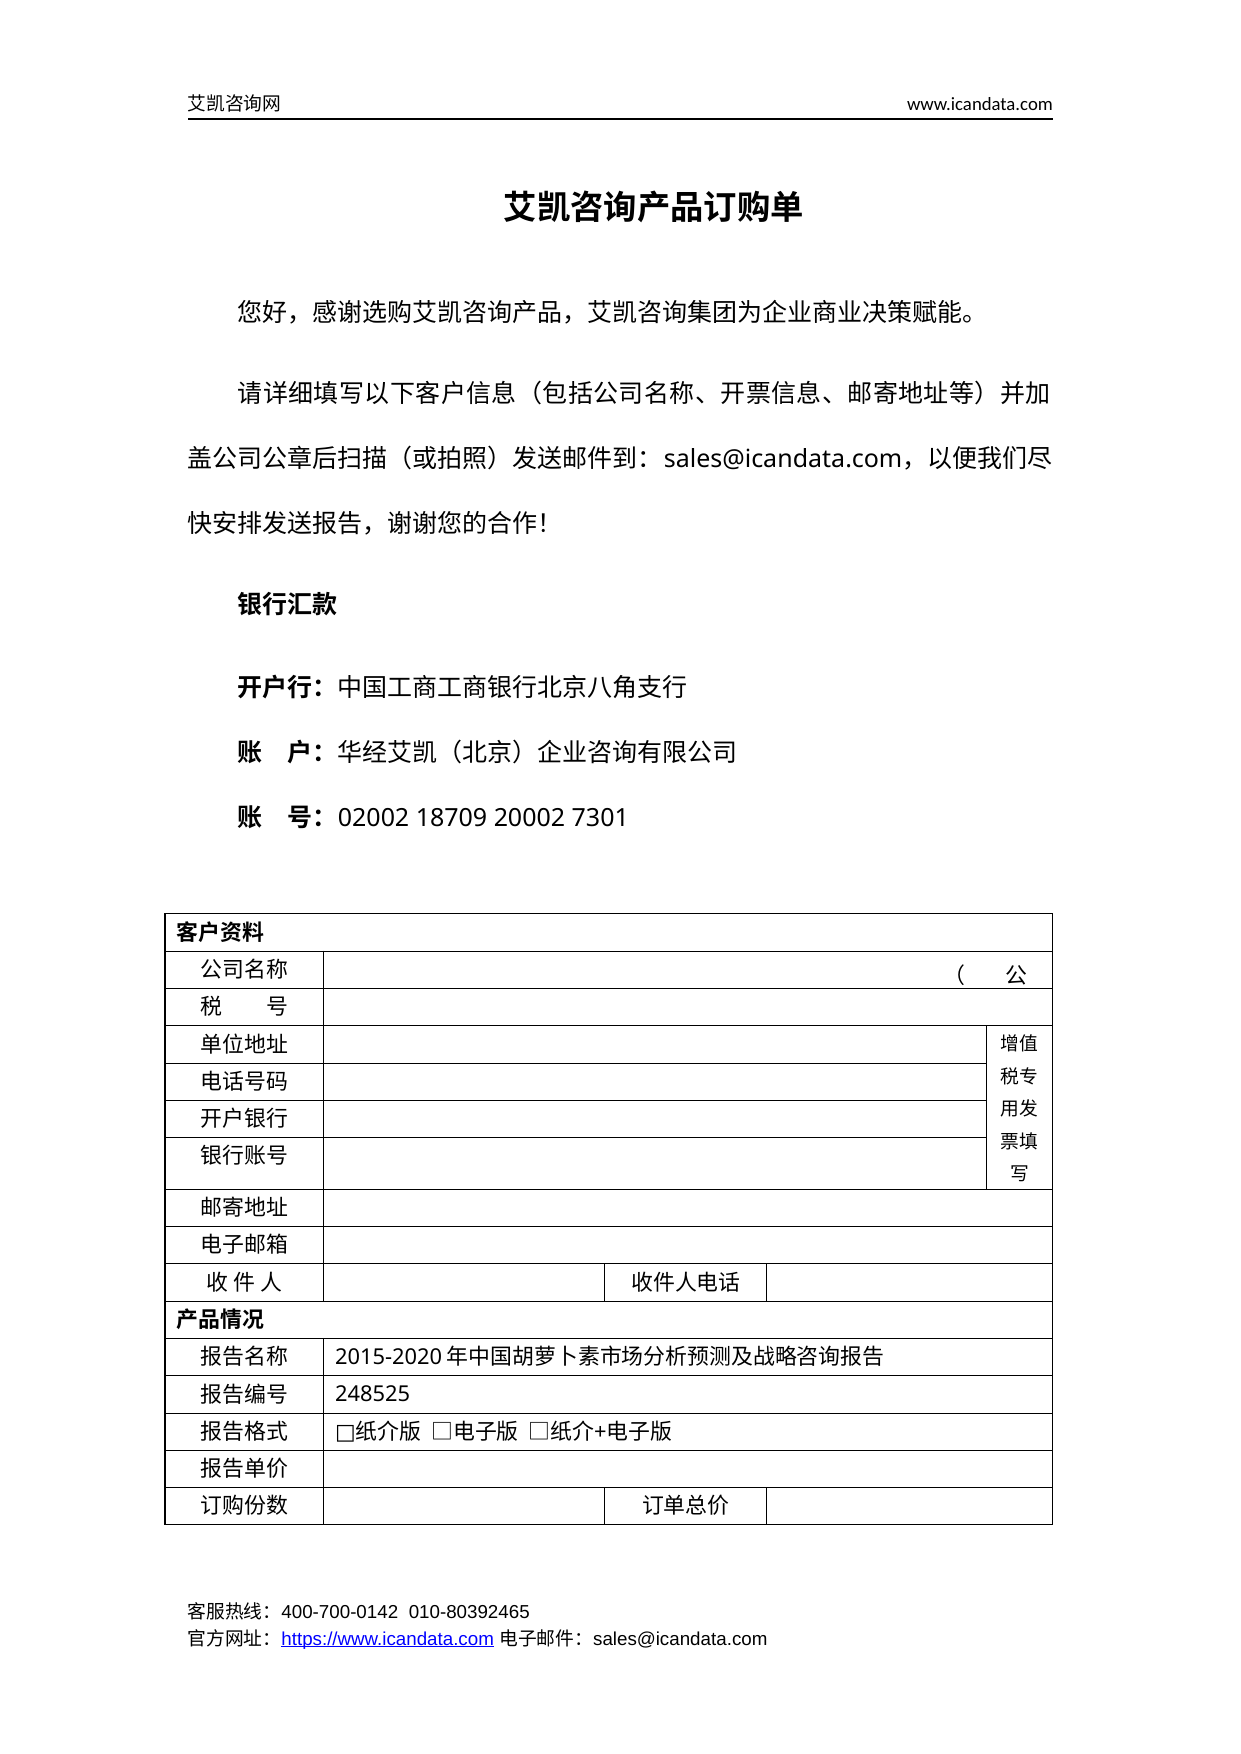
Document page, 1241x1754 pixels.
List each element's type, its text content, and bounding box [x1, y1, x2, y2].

table_cell 订购份数 [166, 1488, 323, 1524]
table_cell 电子邮箱 [166, 1227, 323, 1263]
table_cell 2015-2020年中国胡萝卜素市场分析预测及战略咨询报告 [324, 1339, 1052, 1375]
table_cell 产品情况 [166, 1302, 1052, 1338]
table_cell [324, 989, 1052, 1025]
table_cell [324, 1264, 604, 1301]
table_cell [324, 1190, 1052, 1226]
table_cell 248525 [324, 1376, 1052, 1412]
table_cell 收件人电话 [605, 1264, 766, 1301]
table_cell [324, 952, 1052, 988]
table_cell [324, 1451, 1052, 1487]
table_cell 公司名称 [166, 952, 323, 988]
table_cell [324, 1227, 1052, 1263]
table_cell 收 件 人 [166, 1264, 323, 1301]
table_cell [767, 1488, 1052, 1524]
text 您好，感谢选购艾凯咨询产品，艾凯咨询集团为企业商业决策赋能。 [187, 278, 1053, 343]
table_cell 订单总价 [605, 1488, 766, 1524]
table_cell 报告格式 [166, 1414, 323, 1450]
table_cell [767, 1264, 1052, 1301]
table_cell 税 号 [166, 989, 323, 1025]
table_cell □纸介版 □电子版 □纸介+电子版 [324, 1414, 1052, 1450]
table_cell [324, 1064, 986, 1100]
table_cell 电话号码 [166, 1064, 323, 1100]
table_cell 报告单价 [166, 1451, 323, 1487]
text 银行汇款 [187, 570, 1053, 635]
table_cell [324, 1488, 604, 1524]
table_cell 开户银行 [166, 1101, 323, 1137]
table_cell 增值税专用发票填写 [987, 1026, 1052, 1189]
table_cell [324, 1138, 986, 1189]
table_cell [324, 1026, 986, 1062]
table_header 客户资料 [166, 914, 1052, 951]
table_cell 报告名称 [166, 1339, 323, 1375]
table_cell 单位地址 [166, 1026, 323, 1062]
text 开户行：中国工商工商银行北京八角支行 [187, 653, 1053, 718]
table_cell 银行账号 [166, 1138, 323, 1189]
text 账 号：02002 18709 20002 7301 [187, 783, 1053, 848]
table_cell [324, 1101, 986, 1137]
table_cell 邮寄地址 [166, 1190, 323, 1226]
text 账 户：华经艾凯（北京）企业咨询有限公司 [187, 718, 1053, 783]
table_cell 报告编号 [166, 1376, 323, 1412]
text 请详细填写以下客户信息（包括公司名称、开票信息、邮寄地址等）并加盖公司公章后扫描（或拍照）发送邮件到：sales@icandata.com，以便我们尽快安排发送报告，谢谢您的合作！ [187, 359, 1053, 554]
text 艾凯咨询产品订购单 [187, 172, 1053, 237]
